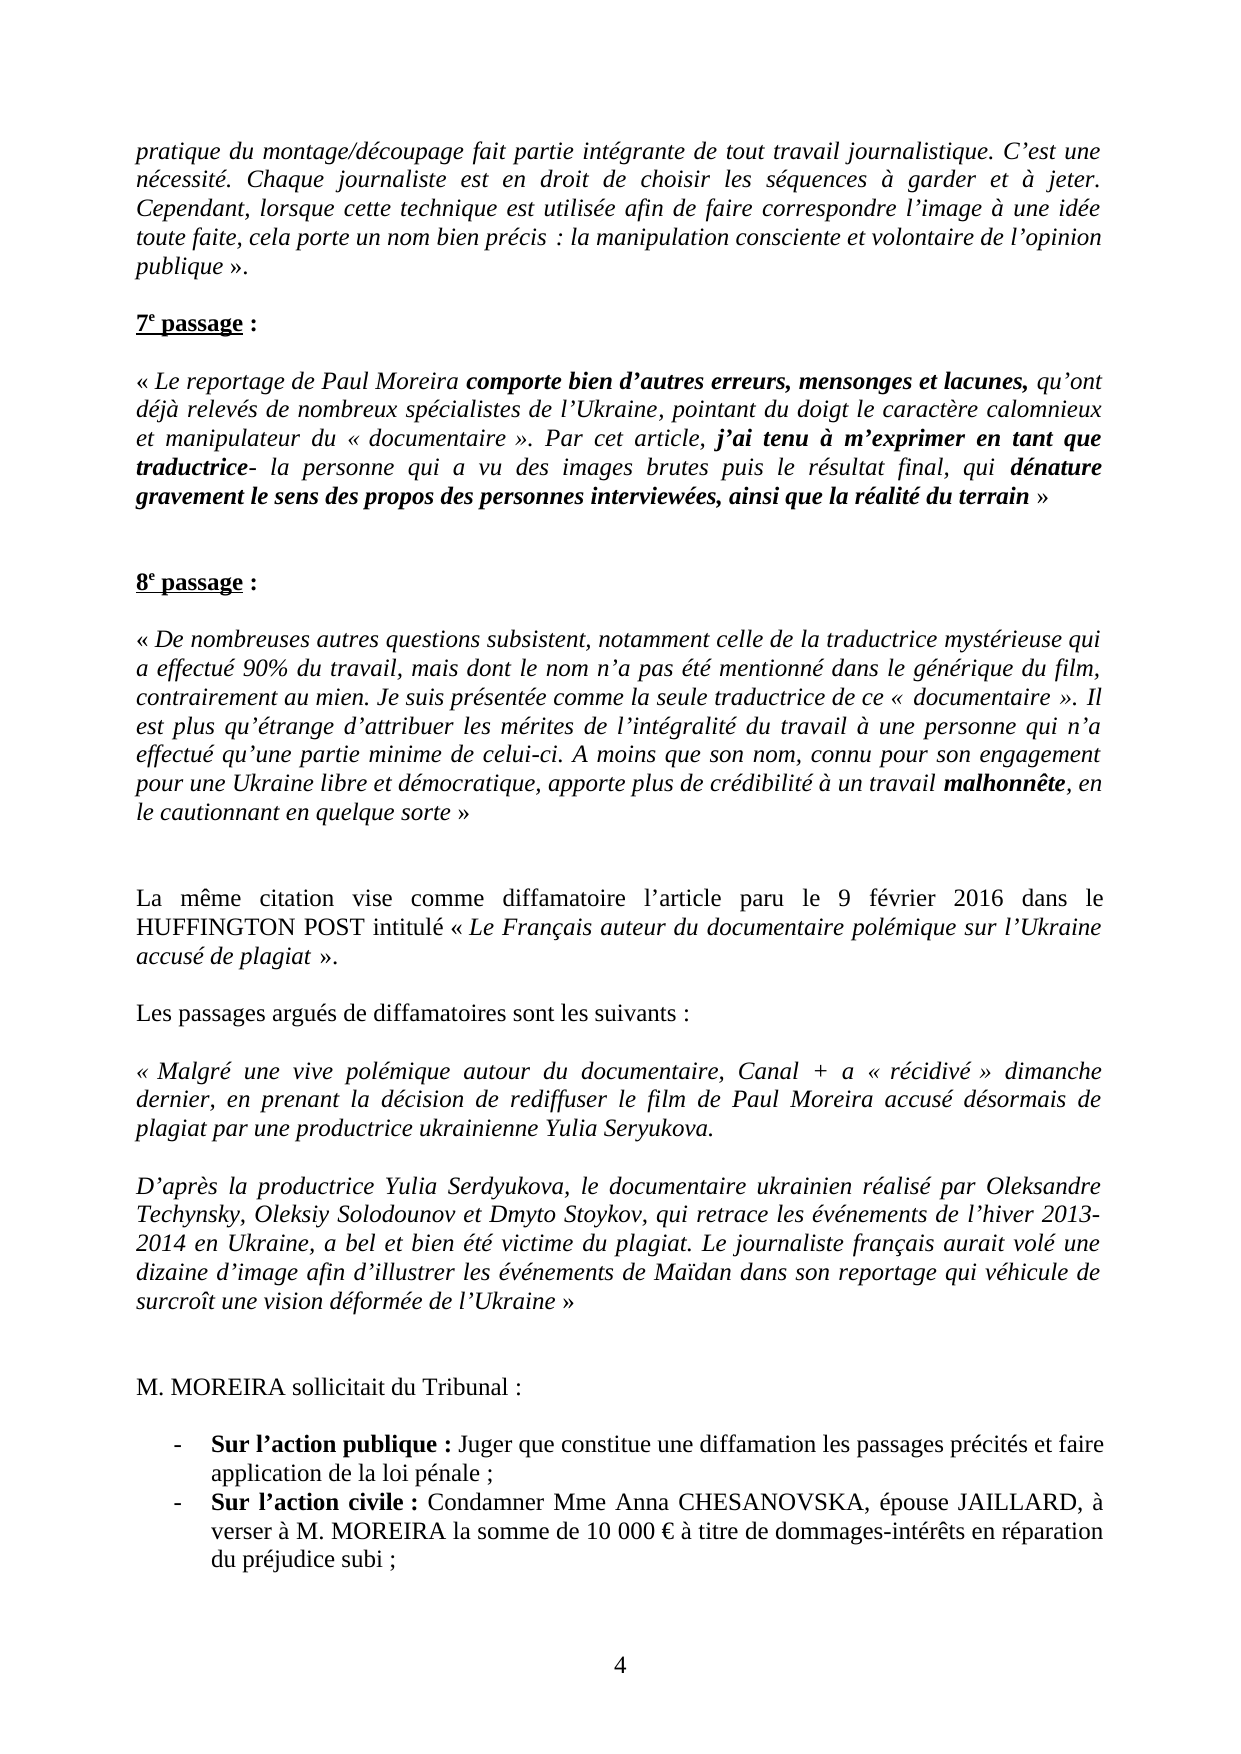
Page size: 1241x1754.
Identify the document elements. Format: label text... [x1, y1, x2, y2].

text « Malgré une vive polémique autour du documentaire, Canal + a « récidivé » dimanche dernier, en prenant la décision de rediffuser le film de Paul Moreira accusé désormais de plagiat par une productrice ukrainienne Yulia Seryukova. [136, 1056, 1104, 1142]
text 8e passage : [136, 567, 1104, 596]
text La même citation vise comme diffamatoire l’article paru le 9 février 2016 dans le HUFFINGTON POST intitulé « Le Français auteur du documentaire polémique sur l’Ukraine accusé de plagiat ». [136, 883, 1104, 969]
list Sur l’action publique : Juger que constitue une diffamation les passages précités et faire application de la loi pénale ; [173, 1429, 1104, 1487]
text Les passages argués de diffamatoires sont les suivants : [136, 998, 1104, 1027]
text 7e passage : [136, 308, 1104, 337]
list Sur l’action civile : Condamner Mme Anna CHESANOVSKA, épouse JAILLARD, à verser à M. MOREIRA la somme de 10 000 € à titre de dommages-intérêts en réparation du préjudice subi ; [173, 1487, 1104, 1573]
text M. MOREIRA sollicitait du Tribunal : [136, 1372, 1104, 1401]
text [136, 136, 1104, 279]
text « De nombreuses autres questions subsistent, notamment celle de la traductrice mystérieuse qui a effectué 90% du travail, mais dont le nom n’a pas été mentionné dans le générique du film, contrairement au mien. Je suis présentée comme la seule traductrice de ce « documentaire ». Il est plus qu’étrange d’attribuer les mérites de l’intégralité du travail à une personne qui n’a effectué qu’une partie minime de celui-ci. A moins que son nom, connu pour son engagement pour une Ukraine libre et démocratique, apporte plus de crédibilité à un travail malhonnête, en le cautionnant en quelque sorte » [136, 624, 1104, 826]
text D’après la productrice Yulia Serdyukova, le documentaire ukrainien réalisé par Oleksandre Techynsky, Oleksiy Solodounov et Dmyto Stoykov, qui retrace les événements de l’hiver 2013-2014 en Ukraine, a bel et bien été victime du plagiat. Le journaliste français aurait volé une dizaine d’image afin d’illustrer les événements de Maïdan dans son reportage qui véhicule de surcroît une vision déformée de l’Ukraine » [136, 1171, 1104, 1314]
text « Le reportage de Paul Moreira comporte bien d’autres erreurs, mensonges et lacunes, qu’ont déjà relevés de nombreux spécialistes de l’Ukraine, pointant du doigt le caractère calomnieux et manipulateur du « documentaire ». Par cet article, j’ai tenu à m’exprimer en tant que traductrice- la personne qui a vu des images brutes puis le résultat final, qui dénature gravement le sens des propos des personnes interviewées, ainsi que la réalité du terrain » [136, 366, 1104, 509]
